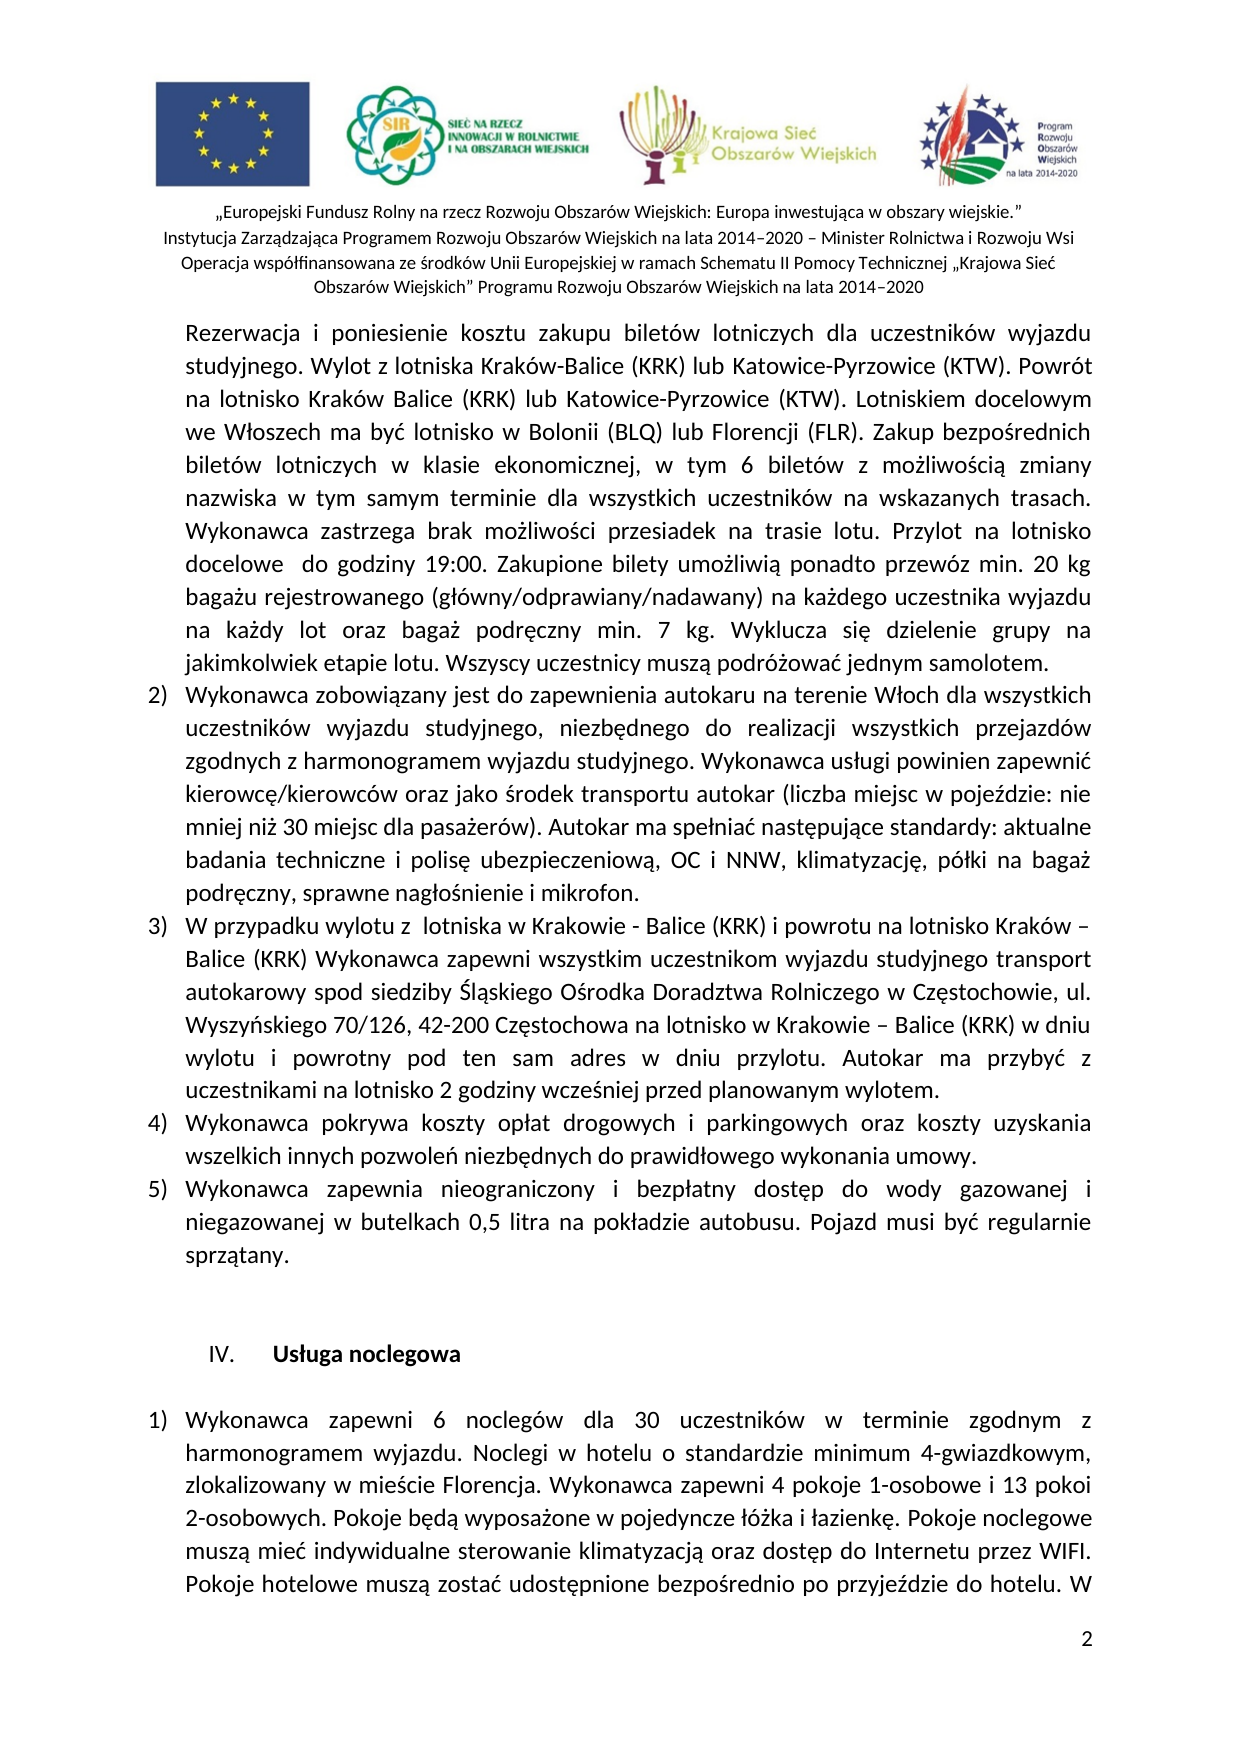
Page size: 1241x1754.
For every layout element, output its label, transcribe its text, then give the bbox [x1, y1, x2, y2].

picture [147, 73, 1093, 199]
list Usługa noclegowa [235, 1338, 1093, 1368]
list Wykonawca zobowiązany jest do zapewnienia autokaru na terenie Włoch dla wszystkich uczestników wyjazdu studyjnego, niezbędnego do realizacji wszystkich przejazdów zgodnych z harmonogramem wyjazdu studyjnego. Wykonawca usługi powinien zapewnić kierowcę/kierowców oraz jako środek transportu autokar (liczba miejsc w pojeździe: nie mniej niż 30 miejsc dla pasażerów). Autokar ma spełniać następujące standardy: aktualne badania techniczne i polisę ubezpieczeniową, OC i NNW, klimatyzację, półki na bagaż podręczny, sprawne nagłośnienie i mikrofon. [148, 679, 1093, 908]
list Wykonawca pokrywa koszty opłat drogowych i parkingowych oraz koszty uzyskania wszelkich innych pozwoleń niezbędnych do prawidłowego wykonania umowy. [148, 1107, 1093, 1171]
list Rezerwacja i poniesienie kosztu zakupu biletów lotniczych dla uczestników wyjazdu studyjnego. Wylot z lotniska Kraków-Balice (KRK) lub Katowice-Pyrzowice (KTW). Powrót na lotnisko Kraków Balice (KRK) lub Katowice-Pyrzowice (KTW). Lotniskiem docelowym we Włoszech ma być lotnisko w Bolonii (BLQ) lub Florencji (FLR). Zakup bezpośrednich biletów lotniczych w klasie ekonomicznej, w tym 6 biletów z możliwością zmiany nazwiska w tym samym terminie dla wszystkich uczestników na wskazanych trasach. Wykonawca zastrzega brak możliwości przesiadek na trasie lotu. Przylot na lotnisko docelowe do godziny 19:00. Zakupione bilety umożliwią ponadto przewóz min. 20 kg bagażu rejestrowanego (główny/odprawiany/nadawany) na każdego uczestnika wyjazdu na każdy lot oraz bagaż podręczny min. 7 kg. Wyklucza się dzielenie grupy na jakimkolwiek etapie lotu. Wszyscy uczestnicy muszą podróżować jednym samolotem. [185, 317, 1093, 677]
list W przypadku wylotu z lotniska w Krakowie - Balice (KRK) i powrotu na lotnisko Kraków – Balice (KRK) Wykonawca zapewni wszystkim uczestnikom wyjazdu studyjnego transport autokarowy spod siedziby Śląskiego Ośrodka Doradztwa Rolniczego w Częstochowie, ul. Wyszyńskiego 70/126, 42-200 Częstochowa na lotnisko w Krakowie – Balice (KRK) w dniu wylotu i powrotny pod ten sam adres w dniu przylotu. Autokar ma przybyć z uczestnikami na lotnisko 2 godziny wcześniej przed planowanym wylotem. [148, 910, 1093, 1105]
list Wykonawca zapewnia nieograniczony i bezpłatny dostęp do wody gazowanej i niegazowanej w butelkach 0,5 litra na pokładzie autobusu. Pojazd musi być regularnie sprzątany. [148, 1173, 1093, 1270]
